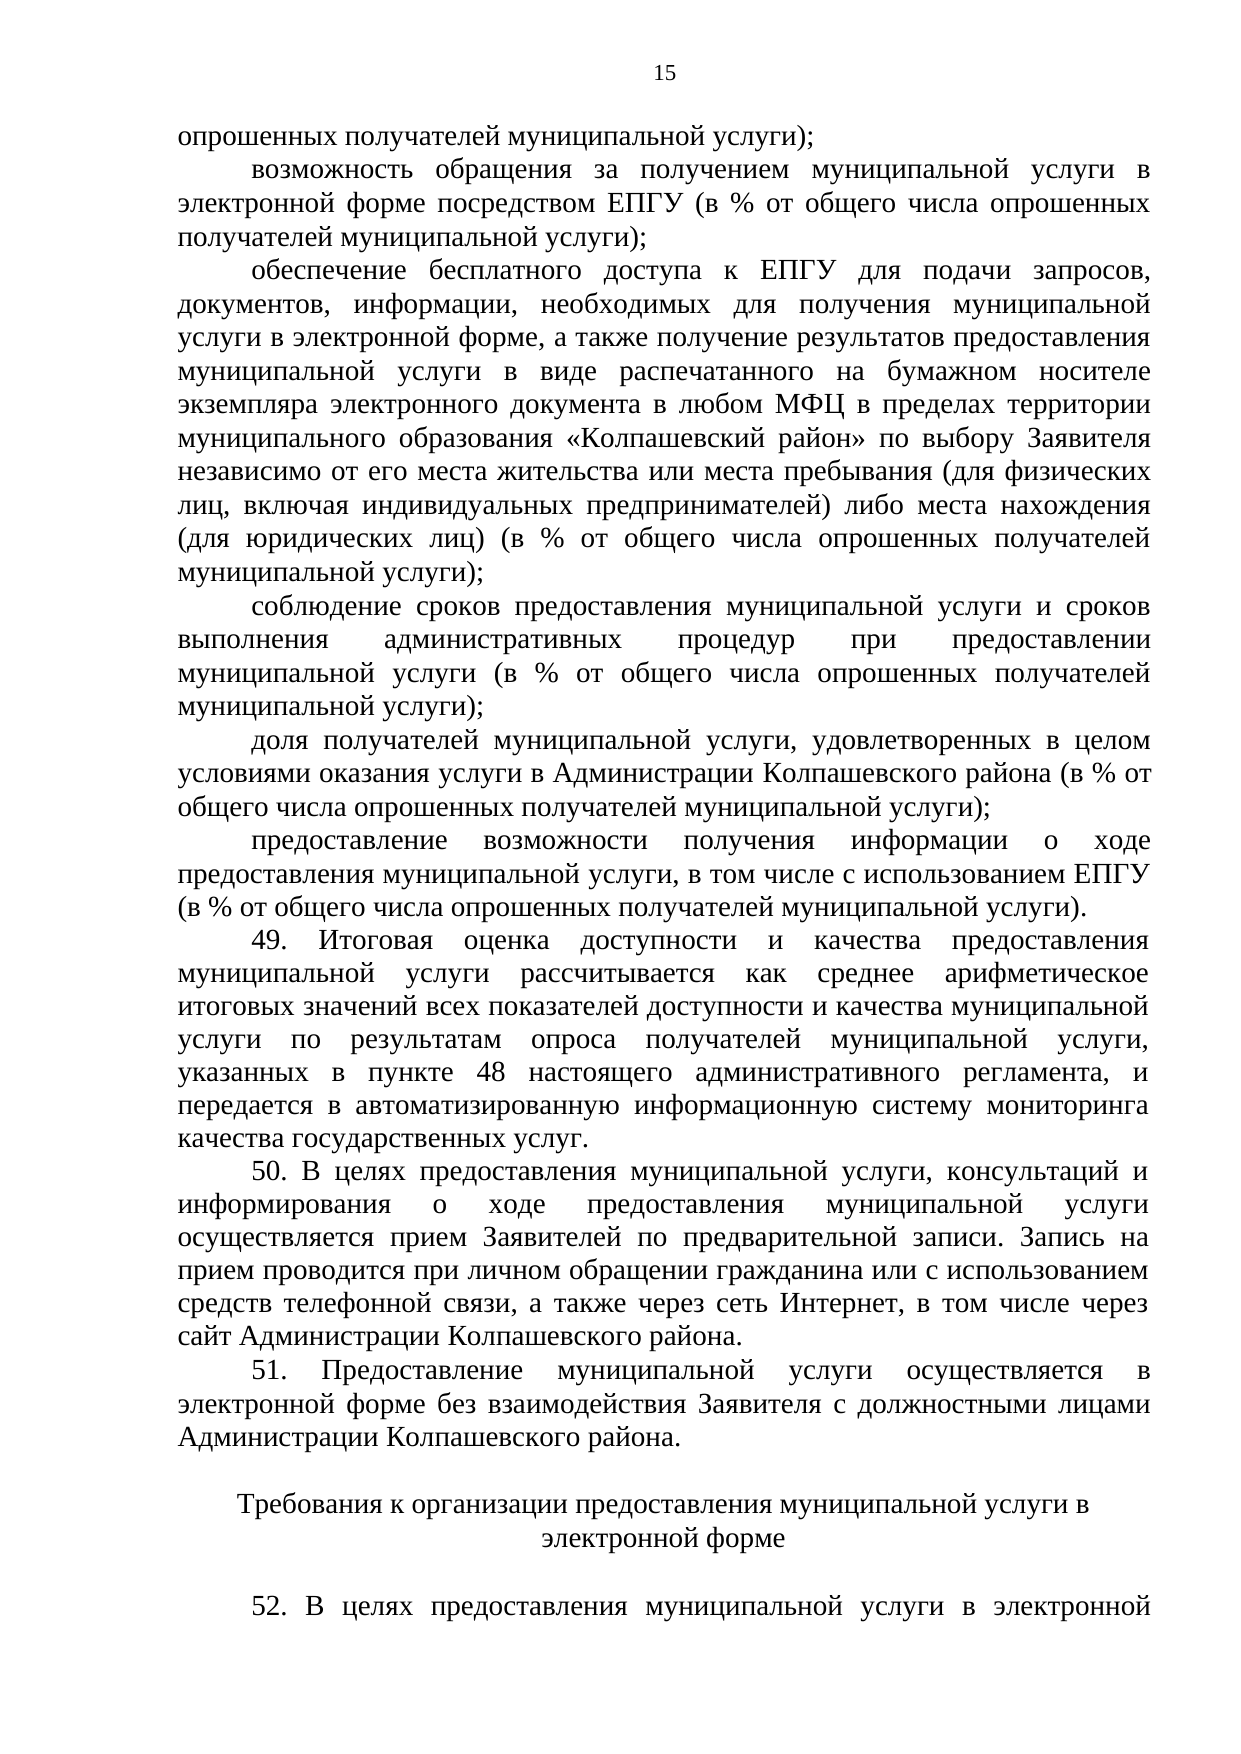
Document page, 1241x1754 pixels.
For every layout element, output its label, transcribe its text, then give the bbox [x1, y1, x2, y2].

text соблюдение сроков предоставления муниципальной услуги и сроков выполнения административных процедур при предоставлении муниципальной услуги (в % от общего числа опрошенных получателей муниципальной услуги); [177, 588, 1152, 722]
text доля получателей муниципальной услуги, удовлетворенных в целом условиями оказания услуги в Администрации Колпашевского района (в % от общего числа опрошенных получателей муниципальной услуги); [177, 722, 1152, 822]
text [177, 1588, 1152, 1622]
text Требования к организации предоставления муниципальной услуги в электронной форме [177, 1487, 1149, 1554]
text 49. Итоговая оценка доступности и качества предоставления муниципальной услуги рассчитывается как среднее арифметическое итоговых значений всех показателей доступности и качества муниципальной услуги по результатам опроса получателей муниципальной услуги, указанных в пункте 48 настоящего административного регламента, и передается в автоматизированную информационную систему мониторинга качества государственных услуг. [177, 923, 1149, 1154]
text 50. В целях предоставления муниципальной услуги, консультаций и информирования о ходе предоставления муниципальной услуги осуществляется прием Заявителей по предварительной записи. Запись на прием проводится при личном обращении гражданина или с использованием средств телефонной связи, а также через сеть Интернет, в том числе через сайт Администрации Колпашевского района. [177, 1154, 1149, 1352]
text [177, 118, 1152, 152]
text предоставление возможности получения информации о ходе предоставления муниципальной услуги, в том числе с использованием ЕПГУ (в % от общего числа опрошенных получателей муниципальной услуги). [177, 822, 1152, 923]
text возможность обращения за получением муниципальной услуги в электронной форме посредством ЕПГУ (в % от общего числа опрошенных получателей муниципальной услуги); [177, 152, 1152, 252]
text 51. Предоставление муниципальной услуги осуществляется в электронной форме без взаимодействия Заявителя с должностными лицами Администрации Колпашевского района. [177, 1352, 1152, 1453]
text обеспечение бесплатного доступа к ЕПГУ для подачи запросов, документов, информации, необходимых для получения муниципальной услуги в электронной форме, а также получение результатов предоставления муниципальной услуги в виде распечатанного на бумажном носителе экземпляра электронного документа в любом МФЦ в пределах территории муниципального образования «Колпашевский район» по выбору Заявителя независимо от его места жительства или места пребывания (для физических лиц, включая индивидуальных предпринимателей) либо места нахождения (для юридических лиц) (в % от общего числа опрошенных получателей муниципальной услуги); [177, 252, 1152, 588]
